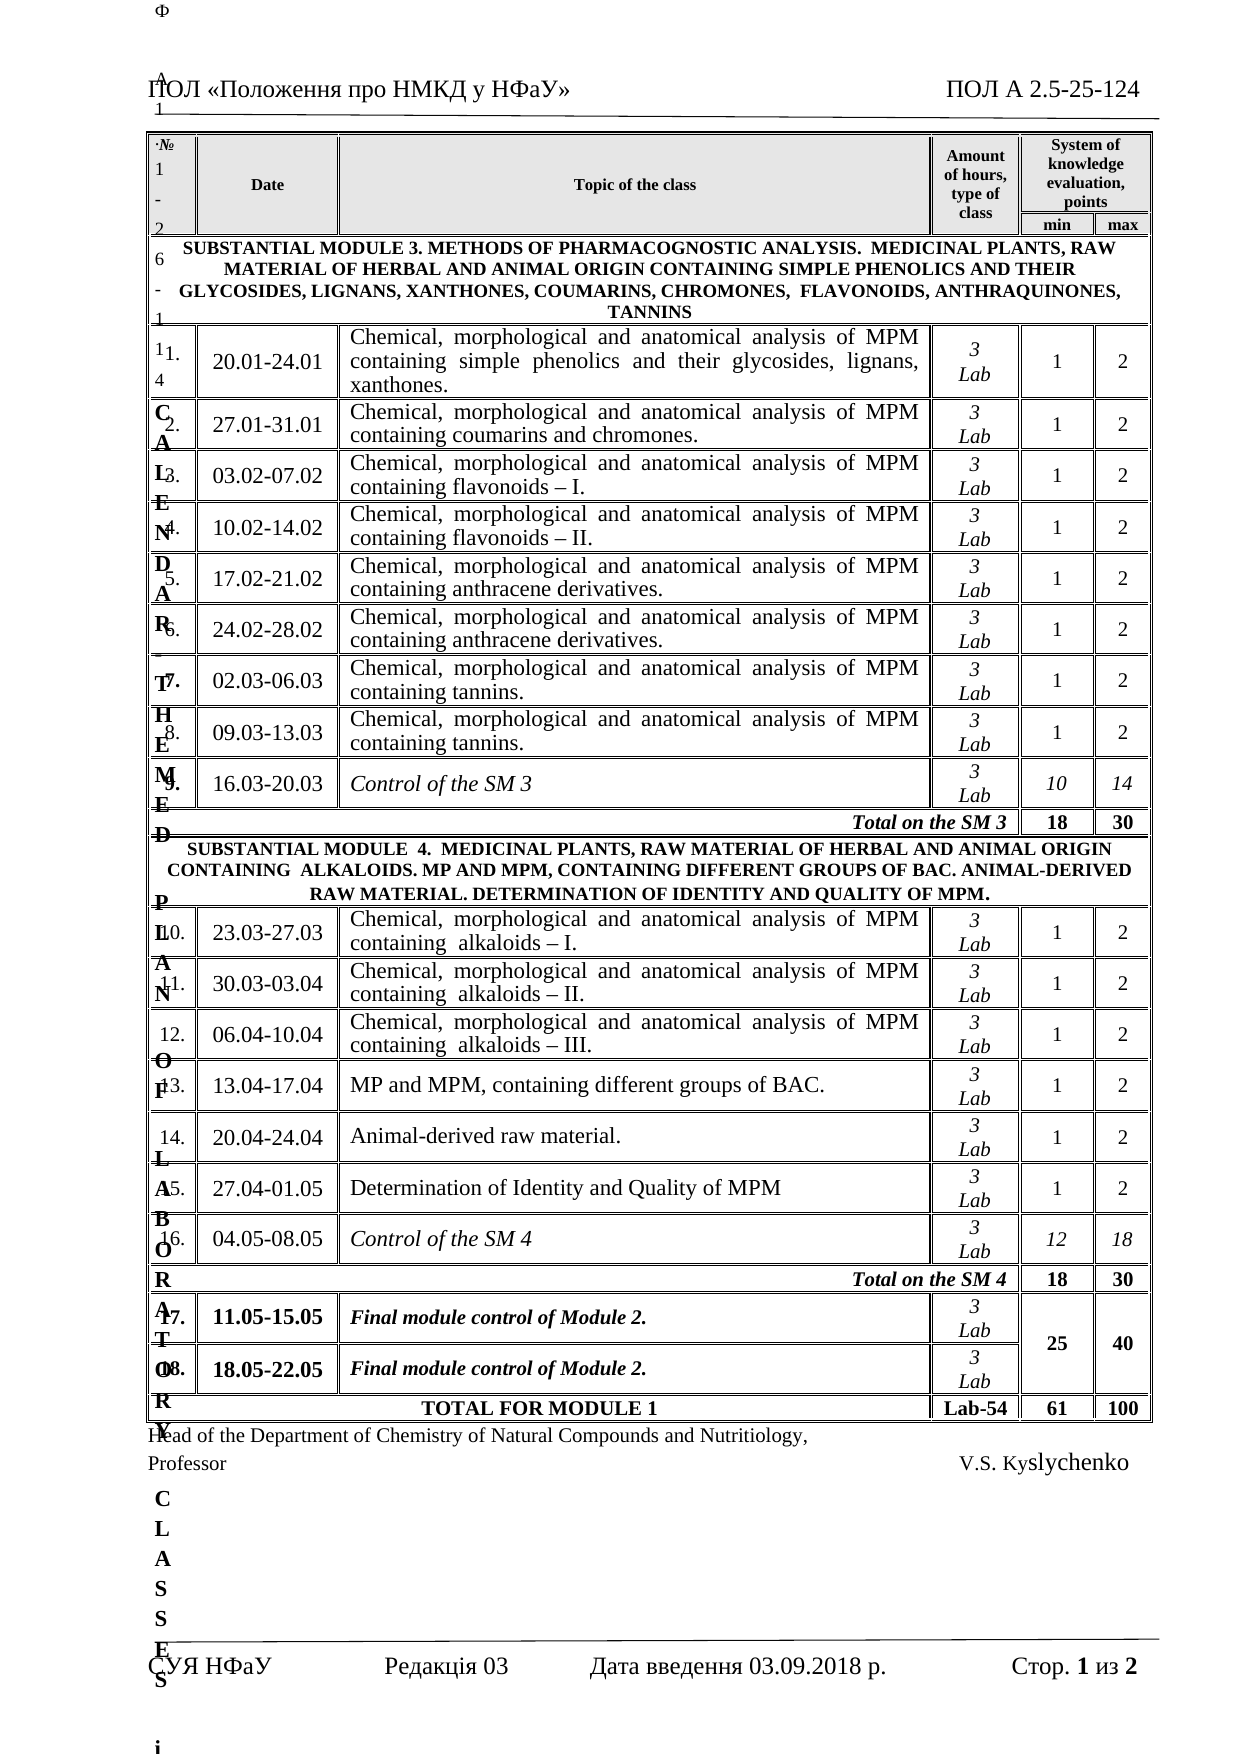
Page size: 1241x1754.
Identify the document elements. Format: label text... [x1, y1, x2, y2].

table_cell 30 [1094, 1263, 1152, 1291]
table_cell 7. [166, 656, 195, 704]
table_cell 2 [1096, 1161, 1150, 1212]
table_cell 18 [1094, 1212, 1152, 1263]
table_cell 3 Lab [933, 326, 1018, 397]
table_cell 1 [1022, 708, 1093, 756]
table_cell 1 [1022, 1061, 1093, 1109]
table_cell 18.05-22.05 [198, 1345, 337, 1393]
table_cell 1 [1022, 908, 1093, 956]
table_cell 17. [166, 1294, 195, 1342]
table_cell 11.05-15.05 [198, 1294, 337, 1342]
table_cell 3 Lab [933, 908, 1018, 956]
table_cell 23.03-27.03 [198, 908, 337, 956]
table_cell 2 [1096, 1110, 1150, 1161]
table_header Date [196, 135, 338, 233]
table_cell 3 Lab [933, 1164, 1018, 1212]
table_cell 18. [166, 1345, 195, 1393]
table_cell 10 [1022, 759, 1093, 807]
table_cell 10.02-14.02 [198, 503, 337, 551]
table_cell 40 [1096, 1291, 1150, 1393]
table_cell 1 [1022, 656, 1093, 704]
table_cell Control of the SM 4 [340, 1215, 929, 1263]
table_cell Animal-derived raw material. [340, 1113, 929, 1161]
table_cell 27.01-31.01 [198, 400, 337, 448]
table_cell Chemical, morphological and anatomical analysis of MPM containing anthracene derivatives. [340, 605, 929, 653]
table_cell Chemical, morphological and anatomical analysis of MPM containing anthracene derivatives. [340, 554, 929, 602]
table_cell 100 [1094, 1393, 1152, 1420]
table_cell 17.02-21.02 [198, 554, 337, 602]
table_cell 8. [166, 708, 195, 756]
table_cell Chemical, morphological and anatomical analysis of MPM containing alkaloids – II. [340, 959, 929, 1007]
table_cell 14. [166, 1113, 195, 1161]
table_cell 1 [1022, 959, 1093, 1007]
table_cell 3 Lab [933, 400, 1018, 448]
table_cell Chemical, morphological and anatomical analysis of MPM containing coumarins and chromones. [340, 400, 929, 448]
table_cell 1 [1022, 400, 1093, 448]
table_cell 1 [1022, 1164, 1093, 1212]
table_cell 5. [166, 554, 195, 602]
table_cell 61 [1020, 1396, 1094, 1420]
table_cell 06.04-10.04 [198, 1010, 337, 1058]
table_cell 16.03-20.03 [198, 759, 337, 807]
table_cell 30 [1094, 807, 1152, 834]
table_cell 12 [1022, 1215, 1093, 1263]
table_cell 6. [166, 605, 195, 653]
table_cell 04.05-08.05 [198, 1215, 337, 1263]
table_cell 3 Lab [933, 1294, 1018, 1342]
table_cell 27.04-01.05 [198, 1164, 337, 1212]
table_cell 1 [1022, 451, 1093, 499]
table_cell MP and MPM, containing different groups of BAC. [340, 1061, 929, 1109]
text Professor V.S. Kyslychenko [166, 1447, 1152, 1476]
table_cell 2 [1096, 905, 1150, 956]
table_cell Total on the SM 3 [166, 810, 1018, 834]
table_cell 13.04-17.04 [198, 1061, 337, 1109]
table_cell 4. [166, 503, 195, 551]
table_cell Chemical, morphological and anatomical analysis of MPM containing simple phenolics and their glycosides, lignans, xanthones. [340, 326, 929, 397]
table_cell 2 [1094, 653, 1152, 704]
table_cell 3 Lab [933, 1010, 1018, 1058]
table_cell 20.01-24.01 [198, 326, 337, 397]
table_cell 24.02-28.02 [198, 605, 337, 653]
table_header № [166, 135, 196, 233]
table_cell 3 Lab [933, 605, 1018, 653]
table_cell 25 [1022, 1294, 1093, 1393]
table_cell SUBSTANTIAL MODULE 4. MEDICINAL PLANTS, RAW MATERIAL OF HERBAL AND ANIMAL ORIGIN CONTAINING alkaloids. MP and MPM, containing different groups of BAC. Animal-derived raw material. Determination of Identity and Quality of MPM. [166, 834, 1152, 904]
table_cell 3. [166, 451, 195, 499]
table_cell 03.02-07.02 [198, 451, 337, 499]
table_cell 12. [166, 1010, 195, 1058]
table_cell 16. [166, 1215, 195, 1263]
table_cell 1 [1022, 1010, 1093, 1058]
table_cell Final module control of Module 2. [340, 1345, 929, 1393]
table_cell 2 [1094, 1007, 1152, 1058]
table_cell 1 [1022, 326, 1093, 397]
table_cell 3 Lab [933, 959, 1018, 1007]
table_cell 2. [166, 400, 195, 448]
table_header Topic of the class [339, 135, 931, 233]
table_cell 3 Lab [933, 1113, 1018, 1161]
table_cell 3 Lab [933, 503, 1018, 551]
text Head of the Department of Chemistry of Natural Compounds and Nutritiology, [166, 1423, 1152, 1447]
table_cell 2 [1096, 500, 1150, 551]
table_cell Chemical, morphological and anatomical analysis of MPM containing flavonoids – II. [340, 503, 929, 551]
table_cell Control of the SM 3 [340, 759, 929, 807]
table_cell 20.04-24.04 [198, 1113, 337, 1161]
table_cell Chemical, morphological and anatomical analysis of MPM containing alkaloids – III. [340, 1010, 929, 1058]
table_header Ф А1.1-26-114 CALENDAR-THEMED PLAN OF LABORATORY CLASSES in Pharmacognosy for 3rd year students 22 Public health 226 «Pharmacy, industrial parmacy», educational program «Pharmacy» Фм17(5,0д) англ 1, 2, 3, 4, 5, 6, 7, 8 groups (spring semester, 2019-2020 н.р.) [143, 0, 166, 1754]
table_cell min [1022, 214, 1093, 233]
table_cell Chemical, morphological and anatomical analysis of MPM containing alkaloids – І. [340, 908, 929, 956]
table_cell Final module control of Module 2. [340, 1294, 929, 1342]
table_cell 2 [1094, 1058, 1152, 1109]
table_cell 3 Lab [933, 656, 1018, 704]
table_cell 9. [166, 759, 195, 807]
table_cell Chemical, morphological and anatomical analysis of MPM containing flavonoids – I. [340, 451, 929, 499]
table_cell 18 [1022, 1266, 1093, 1291]
table_cell 1 [1022, 503, 1093, 551]
table_cell 2 [1094, 397, 1152, 448]
table_cell 2 [1096, 551, 1150, 602]
table_cell 3 Lab [933, 451, 1018, 499]
table_cell 2 [1094, 602, 1152, 653]
table_cell Chemical, morphological and anatomical analysis of MPM containing tannins. [340, 708, 929, 756]
table_header Amount of hours, type of class [931, 133, 1020, 233]
table_cell SUBSTANTIAL MODULE 3. METHODS OF PHARMACOGNOSTIC ANALYSIS. MEDICINAL PLANTS, RAW MATERIAL OF HERBAL AND ANIMAL ORIGIN CONTAINING SIMPLE PHENOLICS AND THEIR GLYCOSIDES, LIGNANS, XANTHONES, COUMARINS, CHROMONES, FLAVONOIDS, ANTHRAQUINONES, TANNINS [166, 234, 1150, 323]
table_cell Lab-54 [931, 1393, 1020, 1420]
table_cell Total on the SM 4 [166, 1266, 1018, 1291]
table_cell TOTAL FOR MODULE 1 [166, 1396, 931, 1420]
table_cell 3 Lab [933, 1061, 1018, 1109]
table_cell 11. [166, 959, 195, 1007]
table_cell 2 [1094, 448, 1152, 499]
table_cell 2 [1096, 956, 1150, 1007]
table_cell 3 Lab [933, 1215, 1018, 1263]
table_cell 09.03-13.03 [198, 708, 337, 756]
table_cell 3 Lab [933, 708, 1018, 756]
table_cell Determination of Identity and Quality of MPM [340, 1164, 929, 1212]
table_cell 1. [166, 326, 195, 397]
table_cell 1 [1022, 605, 1093, 653]
table_cell 1 [1022, 554, 1093, 602]
table_cell 02.03-06.03 [198, 656, 337, 704]
table_cell 2 [1096, 705, 1150, 756]
table_cell Chemical, morphological and anatomical analysis of MPM containing tannins. [340, 656, 929, 704]
table_cell 2 [1094, 323, 1152, 397]
table_cell 14 [1096, 756, 1150, 807]
table_cell 3 Lab [933, 759, 1018, 807]
table_cell 13. [166, 1061, 195, 1109]
table_cell 30.03-03.04 [198, 959, 337, 1007]
table_cell 15. [166, 1164, 195, 1212]
table_cell 3 Lab [933, 554, 1018, 602]
table_cell max [1094, 211, 1152, 233]
table_cell 1 [1022, 1113, 1093, 1161]
table_cell 10. [166, 908, 195, 956]
table_cell 3 Lab [933, 1345, 1018, 1393]
table_cell 18 [1022, 810, 1093, 834]
table_header System of knowledge evaluation, points [1020, 135, 1150, 211]
